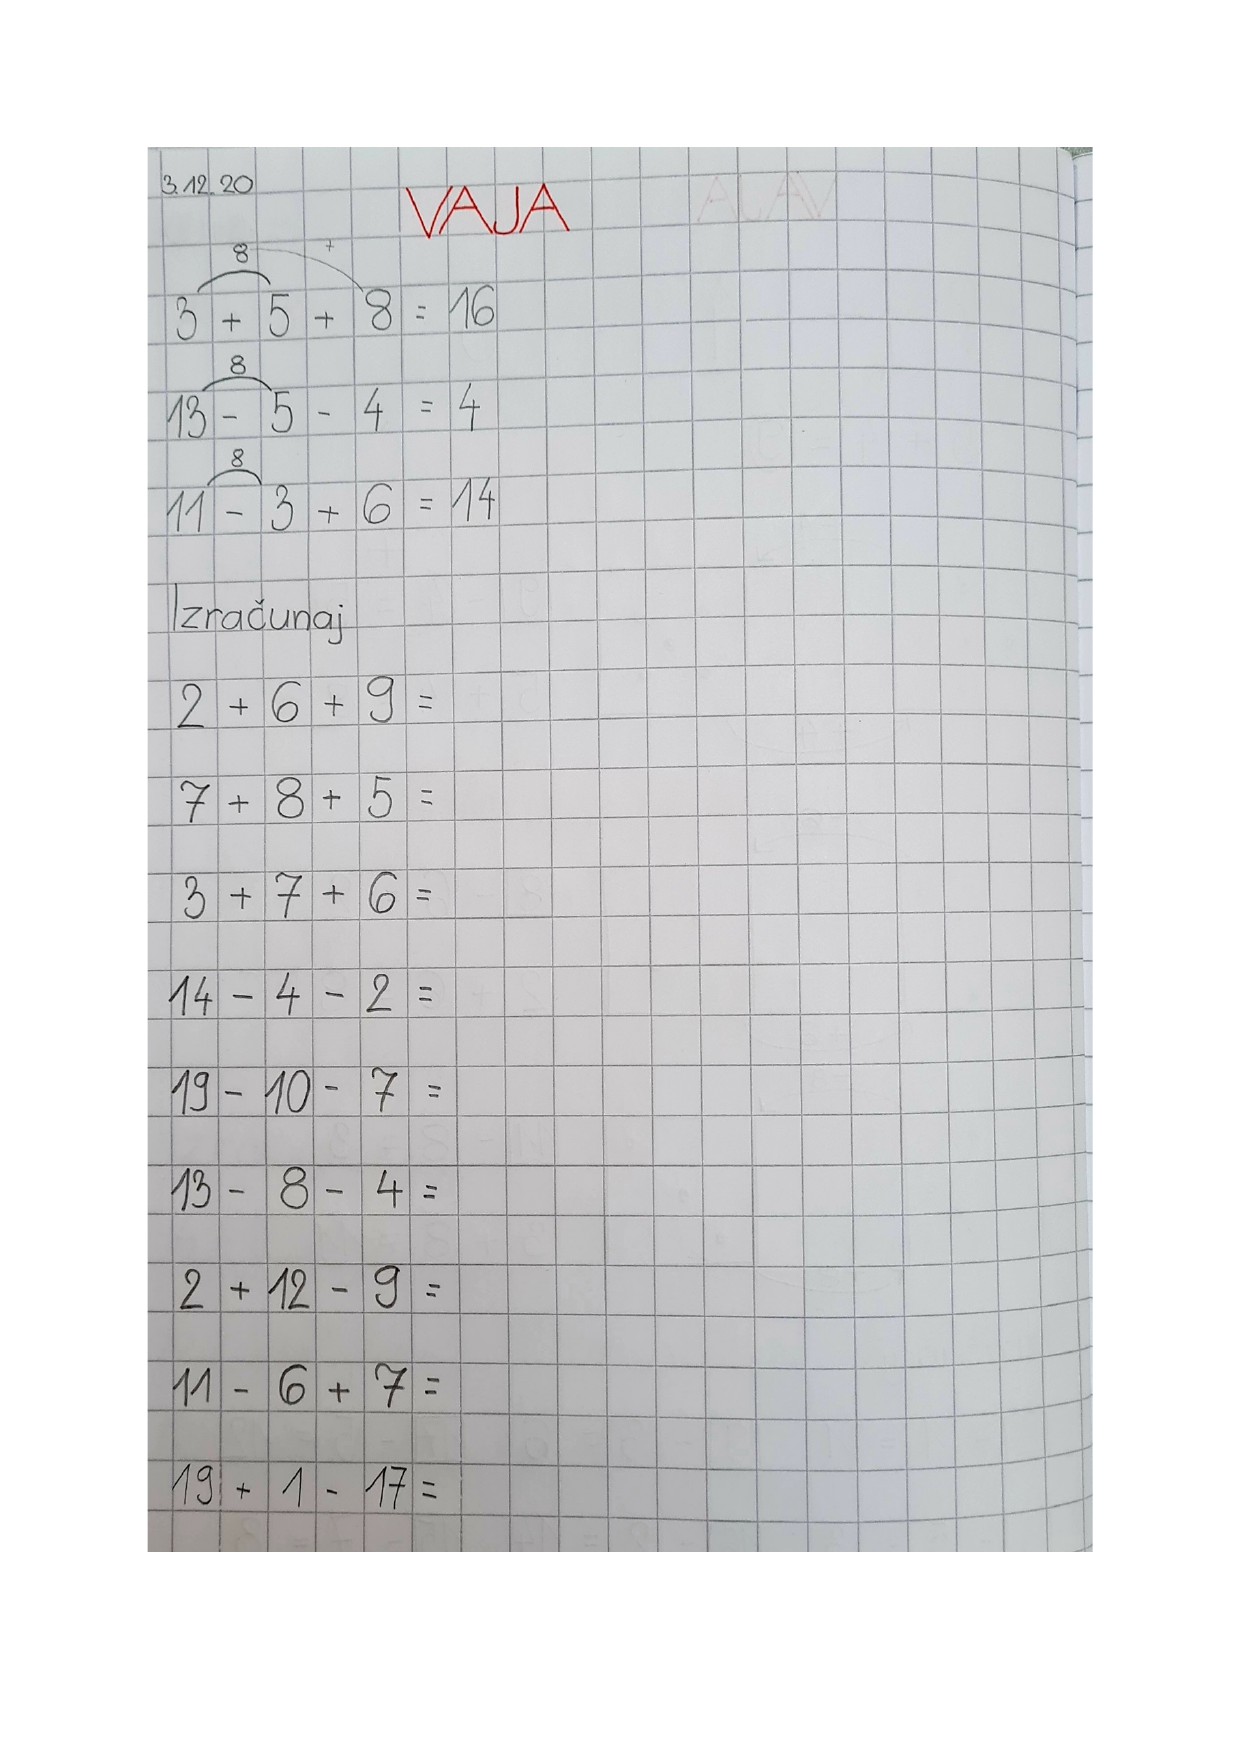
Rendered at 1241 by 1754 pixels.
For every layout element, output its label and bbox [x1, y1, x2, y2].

picture [147, 147, 1093, 1552]
